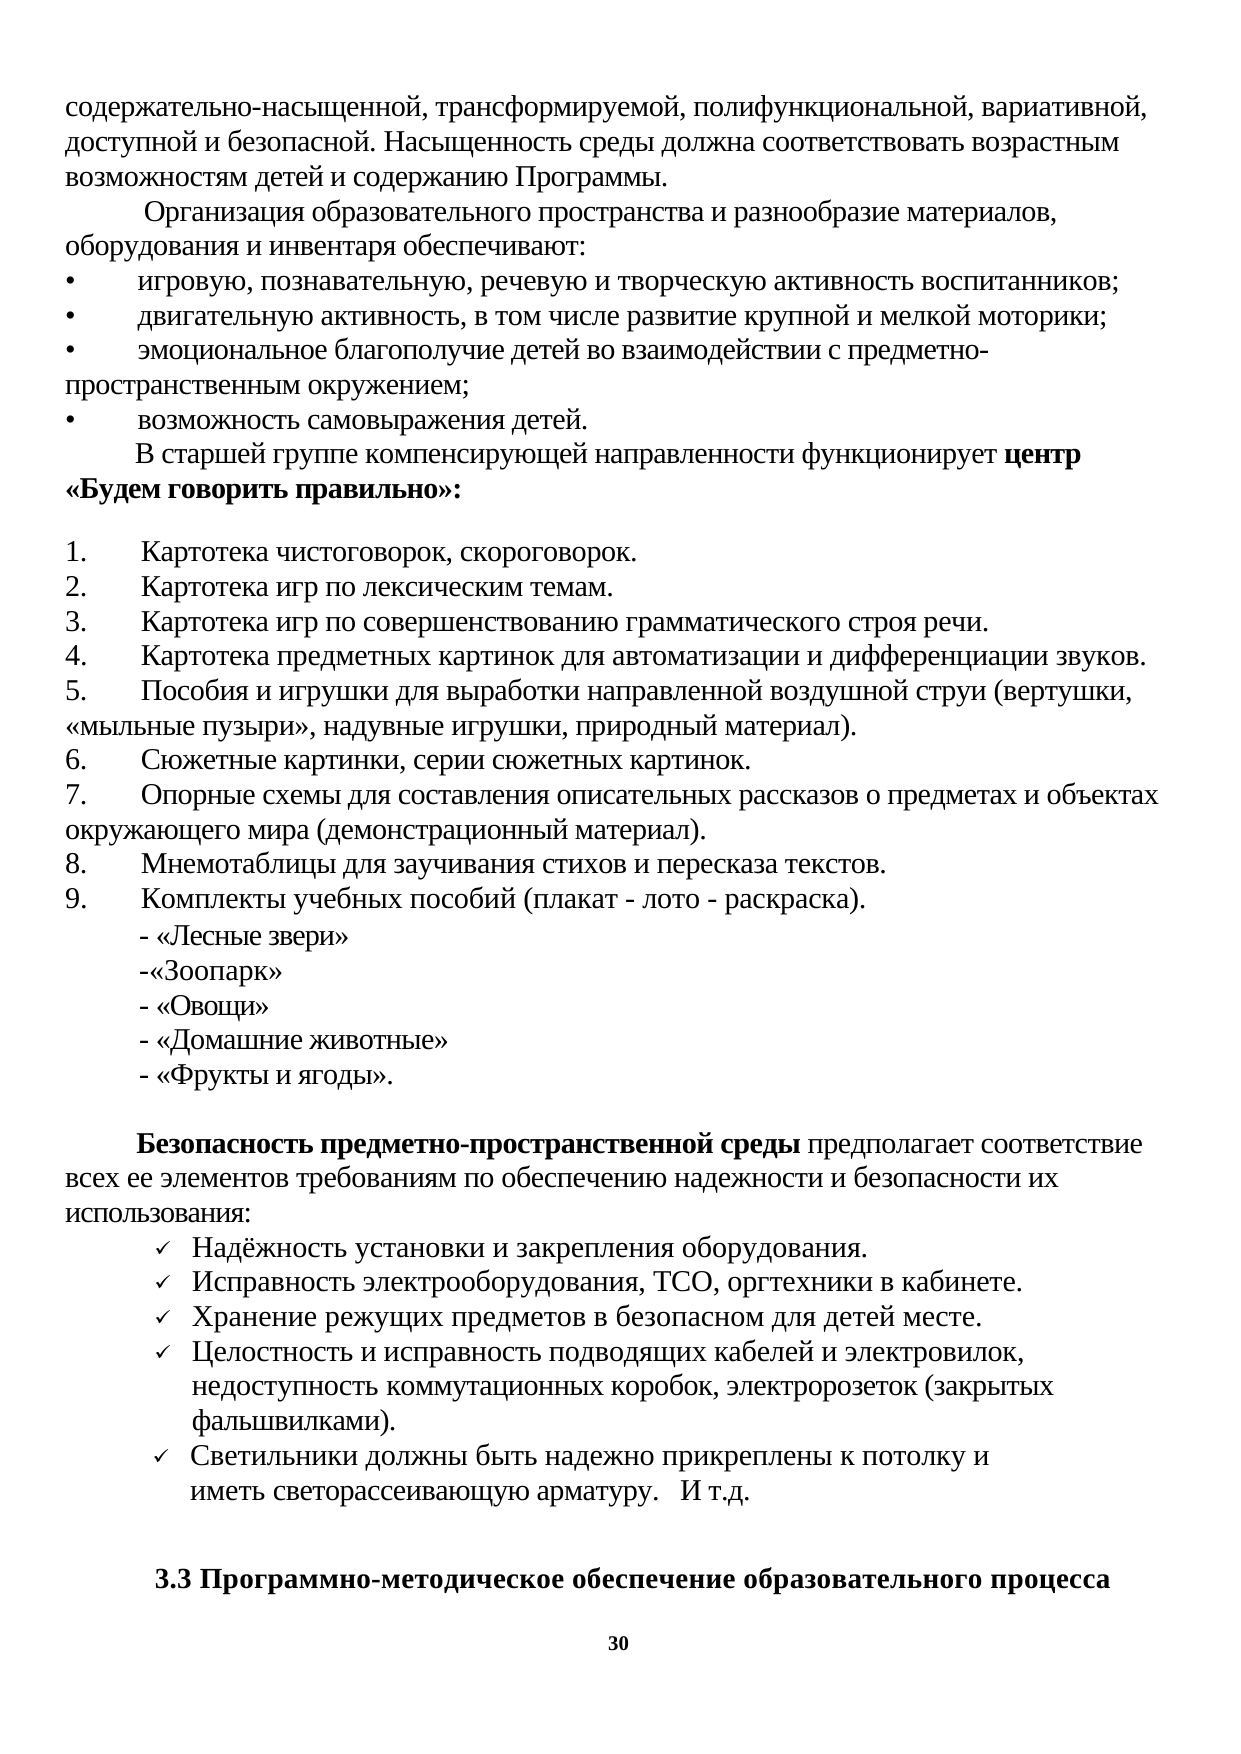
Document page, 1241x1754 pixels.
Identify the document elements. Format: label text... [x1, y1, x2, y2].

list эмоциональное благополучие детей во взаимодействии с предметно- пространственным окружением; [65, 331, 1010, 401]
list Картотека чистоговорок, скороговорок. [65, 533, 1172, 568]
list «Домашние животные» [139, 1021, 1172, 1056]
list Светильники должны быть надежно прикреплены к потолку и иметь светорассеивающую арматуру. И т.д. [152, 1437, 1010, 1506]
text В старшей группе компенсирующей направленности функционирует центр «Будем говорить правильно»: [65, 436, 1118, 505]
list «Фрукты и ягоды». [139, 1056, 1172, 1091]
list Целостность и исправность подводящих кабелей и электровилок, недоступность коммутационных коробок, электророзеток (закрытых фальшвилками). [154, 1333, 1172, 1437]
text Безопасность предметно-пространственной среды предполагает соответствие всех ее элементов требованиям по обеспечению надежности и безопасности их использования: [65, 1125, 1172, 1229]
list Хранение режущих предметов в безопасном для детей месте. [154, 1298, 1172, 1333]
list Сюжетные картинки, серии сюжетных картинок. [65, 742, 1172, 776]
list Исправность электрооборудования, ТСО, оргтехники в кабинете. [154, 1263, 1172, 1298]
list Картотека игр по лексическим темам. [65, 568, 1172, 603]
list Пособия и игрушки для выработки направленной воздушной струи (вертушки, «мыльные пузыри», надувные игрушки, природный материал). [65, 672, 1172, 742]
list Мнемотаблицы для заучивания стихов и пересказа текстов. [65, 846, 1172, 880]
list возможность самовыражения детей. [65, 401, 1172, 436]
text Организация образовательного пространства и разнообразие материалов, оборудования и инвентаря обеспечивают: [65, 193, 1064, 262]
list игровую, познавательную, речевую и творческую активность воспитанников; [65, 262, 1172, 297]
list «Лесные звери» -«Зоопарк» [139, 917, 362, 987]
list Картотека предметных картинок для автоматизации и дифференциации звуков. [65, 637, 1172, 672]
list Комплекты учебных пособий (плакат - лото - раскраска). [65, 880, 1172, 915]
list «Овощи» [139, 987, 1172, 1021]
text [65, 89, 1172, 193]
text 3.3 Программно-методическое обеспечение образовательного процесса [154, 1561, 1172, 1594]
list Картотека игр по совершенствованию грамматического строя речи. [65, 603, 1172, 637]
list двигательную активность, в том числе развитие крупной и мелкой моторики; [65, 297, 1172, 331]
list Надёжность установки и закрепления оборудования. [154, 1229, 1172, 1263]
list Опорные схемы для составления описательных рассказов о предметах и объектах окружающего мира (демонстрационный материал). [65, 776, 1172, 846]
